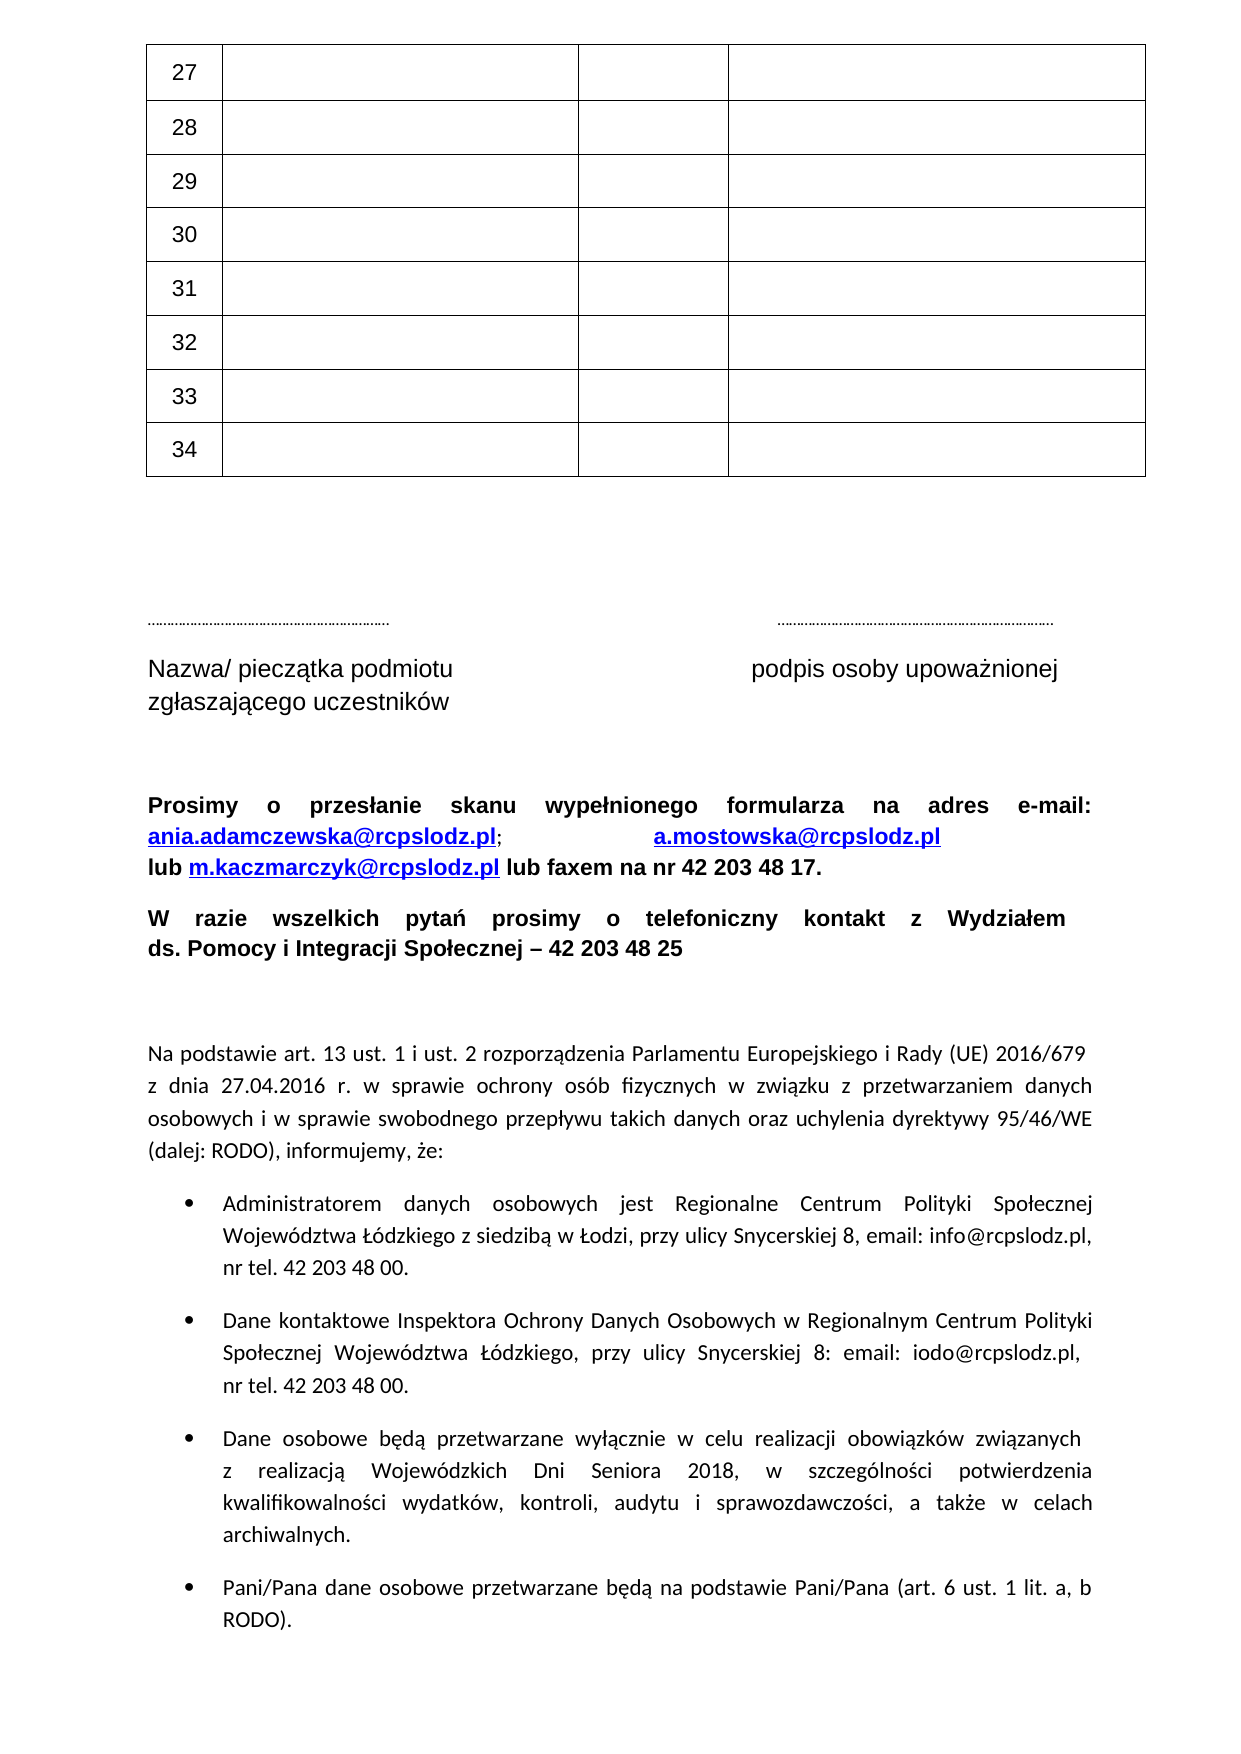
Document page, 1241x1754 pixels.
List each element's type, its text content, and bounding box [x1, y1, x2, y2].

table_cell [223, 423, 578, 476]
table_cell [223, 262, 578, 315]
table_cell 31 [147, 262, 222, 315]
table_cell [579, 262, 728, 315]
list Pani/Pana dane osobowe przetwarzane będą na podstawie Pani/Pana (art. 6 ust. 1 lit. a, b RODO). [185, 1573, 1093, 1633]
table_cell [579, 208, 728, 261]
table_cell [579, 370, 728, 422]
text Nazwa/ pieczątka podmiotu podpis osoby upoważnionej zgłaszającego uczestników [148, 654, 1093, 716]
text Prosimy o przesłanie skanu wypełnionego formularza na adres e-mail: ania.adamczewska@rcpslodz.pl; a.mostowska@rcpslodz.pl lub m.kaczmarczyk@rcpslodz.pl lub faxem na nr 42 203 48 17. [148, 792, 1093, 880]
table_cell [579, 155, 728, 207]
table_cell [223, 370, 578, 422]
list Dane osobowe będą przetwarzane wyłącznie w celu realizacji obowiązków związanych z realizacją Wojewódzkich Dni Seniora 2018, w szczególności potwierdzenia kwalifikowalności wydatków, kontroli, audytu i sprawozdawczości, a także w celach archiwalnych. [185, 1424, 1093, 1548]
table_cell [729, 316, 1145, 368]
table_cell [729, 262, 1145, 315]
list Dane kontaktowe Inspektora Ochrony Danych Osobowych w Regionalnym Centrum Polityki Społecznej Województwa Łódzkiego, przy ulicy Snycerskiej 8: email: iodo@rcpslodz.pl, nr tel. 42 203 48 00. [185, 1306, 1093, 1399]
table_cell 32 [147, 316, 222, 368]
table_cell [579, 316, 728, 368]
table_cell 30 [147, 208, 222, 261]
list Administratorem danych osobowych jest Regionalne Centrum Polityki Społecznej Województwa Łódzkiego z siedzibą w Łodzi, przy ulicy Snycerskiej 8, email: info@rcpslodz.pl, nr tel. 42 203 48 00. [185, 1189, 1093, 1281]
table_cell [223, 45, 578, 100]
table_cell [729, 423, 1145, 476]
table_cell [729, 155, 1145, 207]
table_cell [223, 155, 578, 207]
table_cell 27 [147, 45, 222, 100]
table_cell 29 [147, 155, 222, 207]
table_cell [223, 101, 578, 153]
table_cell [729, 101, 1145, 153]
text ……………………………………………………… ……………………………………………………………… [148, 609, 1093, 630]
table_cell 33 [147, 370, 222, 422]
table_cell [729, 370, 1145, 422]
table_cell [579, 101, 728, 153]
table_cell [223, 208, 578, 261]
table_cell [223, 316, 578, 368]
table_cell [579, 423, 728, 476]
text W razie wszelkich pytań prosimy o telefoniczny kontakt z Wydziałem ds. Pomocy i Integracji Społecznej – 42 203 48 25 [148, 905, 1093, 962]
text Na podstawie art. 13 ust. 1 i ust. 2 rozporządzenia Parlamentu Europejskiego i Rady (UE) 2016/679 z dnia 27.04.2016 r. w sprawie ochrony osób fizycznych w związku z przetwarzaniem danych osobowych i w sprawie swobodnego przepływu takich danych oraz uchylenia dyrektywy 95/46/WE (dalej: RODO), informujemy, że: [148, 1039, 1093, 1164]
table_cell [729, 208, 1145, 261]
table_cell [579, 45, 728, 100]
table_cell 34 [147, 423, 222, 476]
table_cell 28 [147, 101, 222, 153]
table_cell [729, 45, 1145, 100]
